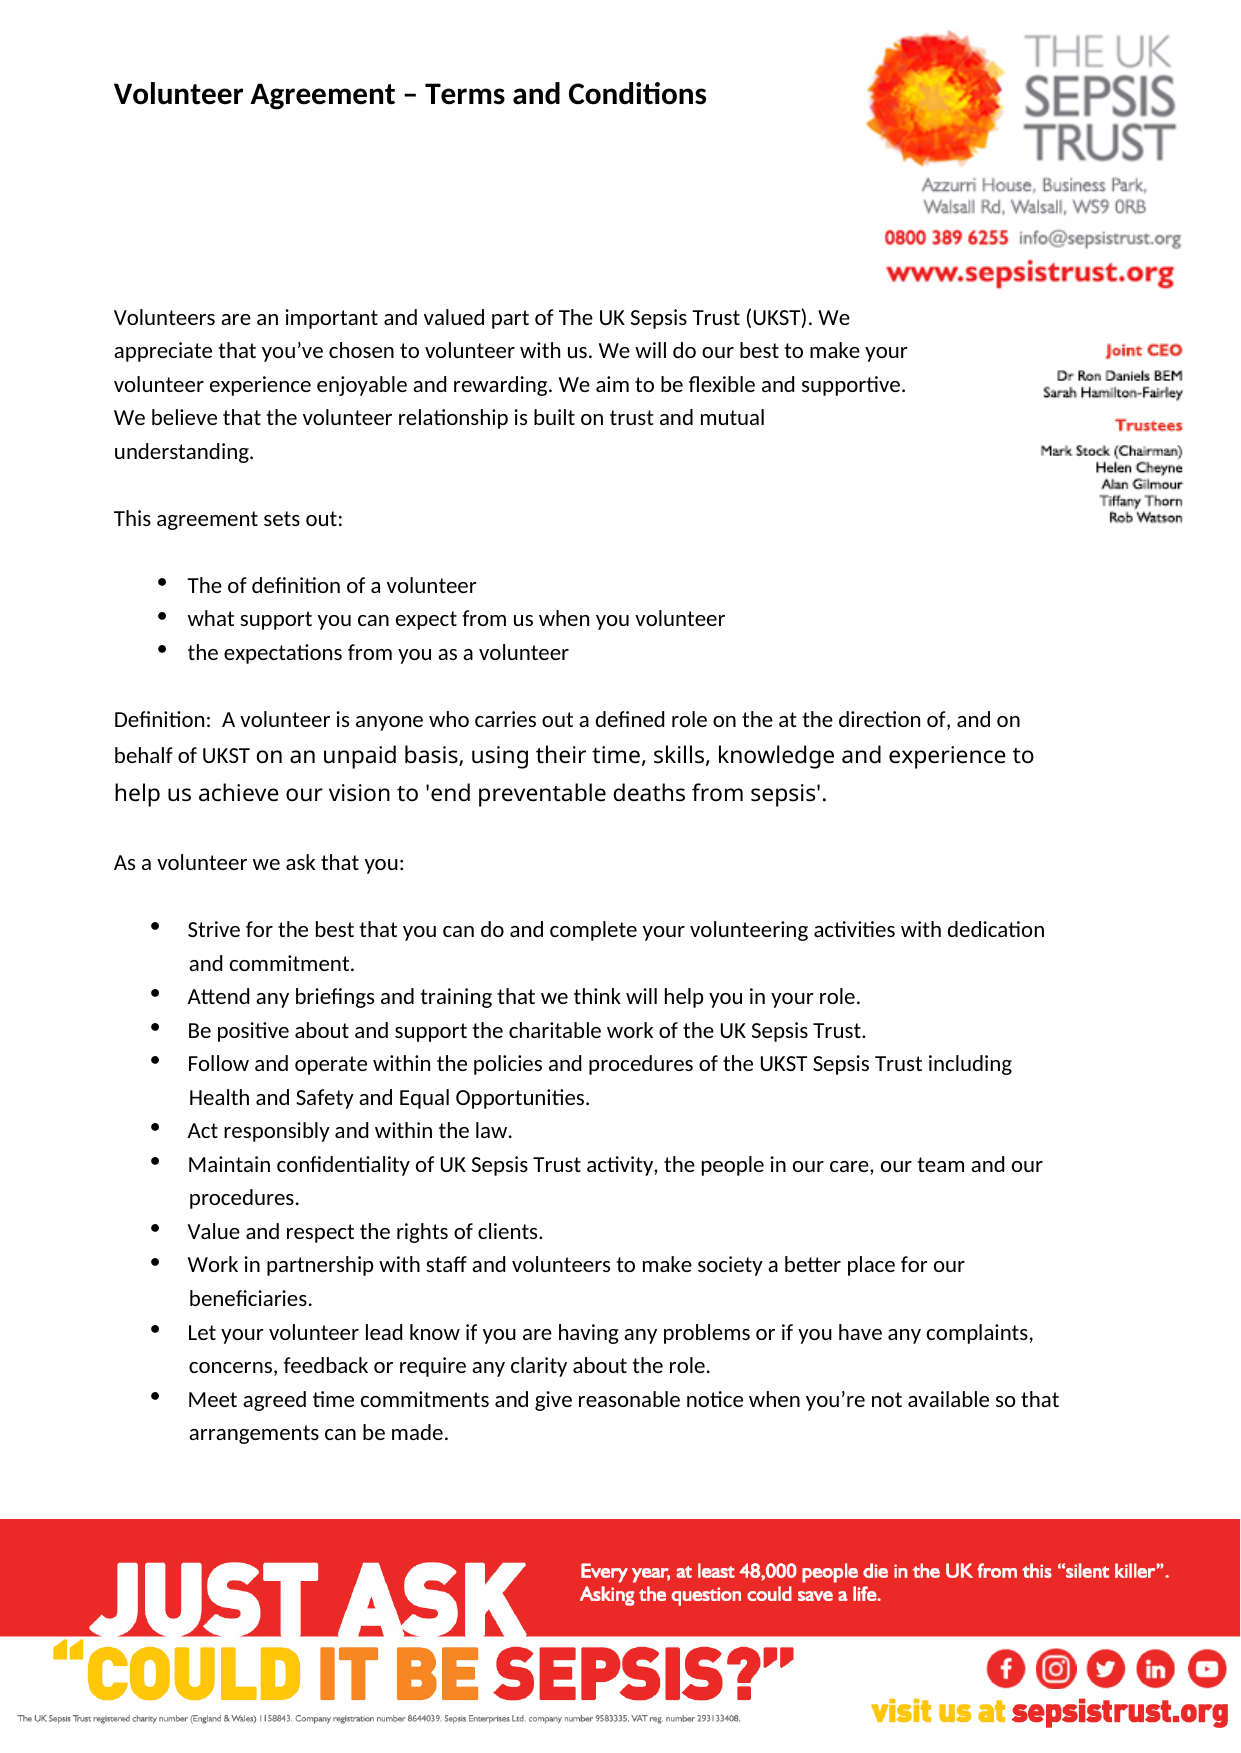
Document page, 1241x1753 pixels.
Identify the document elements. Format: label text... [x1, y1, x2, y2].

list what support you can expect from us when you volunteer [158, 604, 912, 633]
list Meet agreed time commitments and give reasonable notice when you’re not available so that arrangements can be made. [151, 1385, 1074, 1446]
list Maintain confidentiality of UK Sepsis Trust activity, the people in our care, our team and our procedures. [151, 1150, 1074, 1211]
text Definition: A volunteer is anyone who carries out a defined role on the at the direction of, and on behalf of UKST on an unpaid basis, using their time, skills, knowledge and experience to help us achieve our vision to 'end preventable deaths from sepsis'. [114, 705, 1074, 808]
text This agreement sets out: [114, 504, 912, 532]
list Act responsibly and within the law. [151, 1116, 1074, 1144]
text As a volunteer we ask that you: [114, 848, 1074, 876]
picture [848, 10, 1232, 290]
picture [966, 327, 1214, 591]
text Volunteers are an important and valued part of The UK Sepsis Trust (UKST). We appreciate that you’ve chosen to volunteer with us. We will do our best to make your volunteer experience enjoyable and rewarding. We aim to be flexible and supportive. We believe that the volunteer relationship is built on trust and mutual understanding. [114, 303, 912, 465]
list Value and respect the rights of clients. [151, 1217, 1074, 1245]
list Strive for the best that you can do and complete your volunteering activities with dedication and commitment. [151, 915, 1074, 977]
list Attend any briefings and training that we think will help you in your role. [151, 982, 1074, 1010]
list Be positive about and support the charitable work of the UK Sepsis Trust. [151, 1016, 1074, 1044]
list Let your volunteer lead know if you are having any problems or if you have any complaints, concerns, feedback or require any clarity about the role. [151, 1318, 1074, 1379]
list The of definition of a volunteer [158, 571, 912, 599]
list Work in partnership with staff and volunteers to make society a better place for our beneficiaries. [151, 1251, 1074, 1312]
picture [0, 1519, 1241, 1732]
list Follow and operate within the policies and procedures of the UKST Sepsis Trust including Health and Safety and Equal Opportunities. [151, 1049, 1074, 1111]
list the expectations from you as a volunteer [158, 638, 912, 666]
